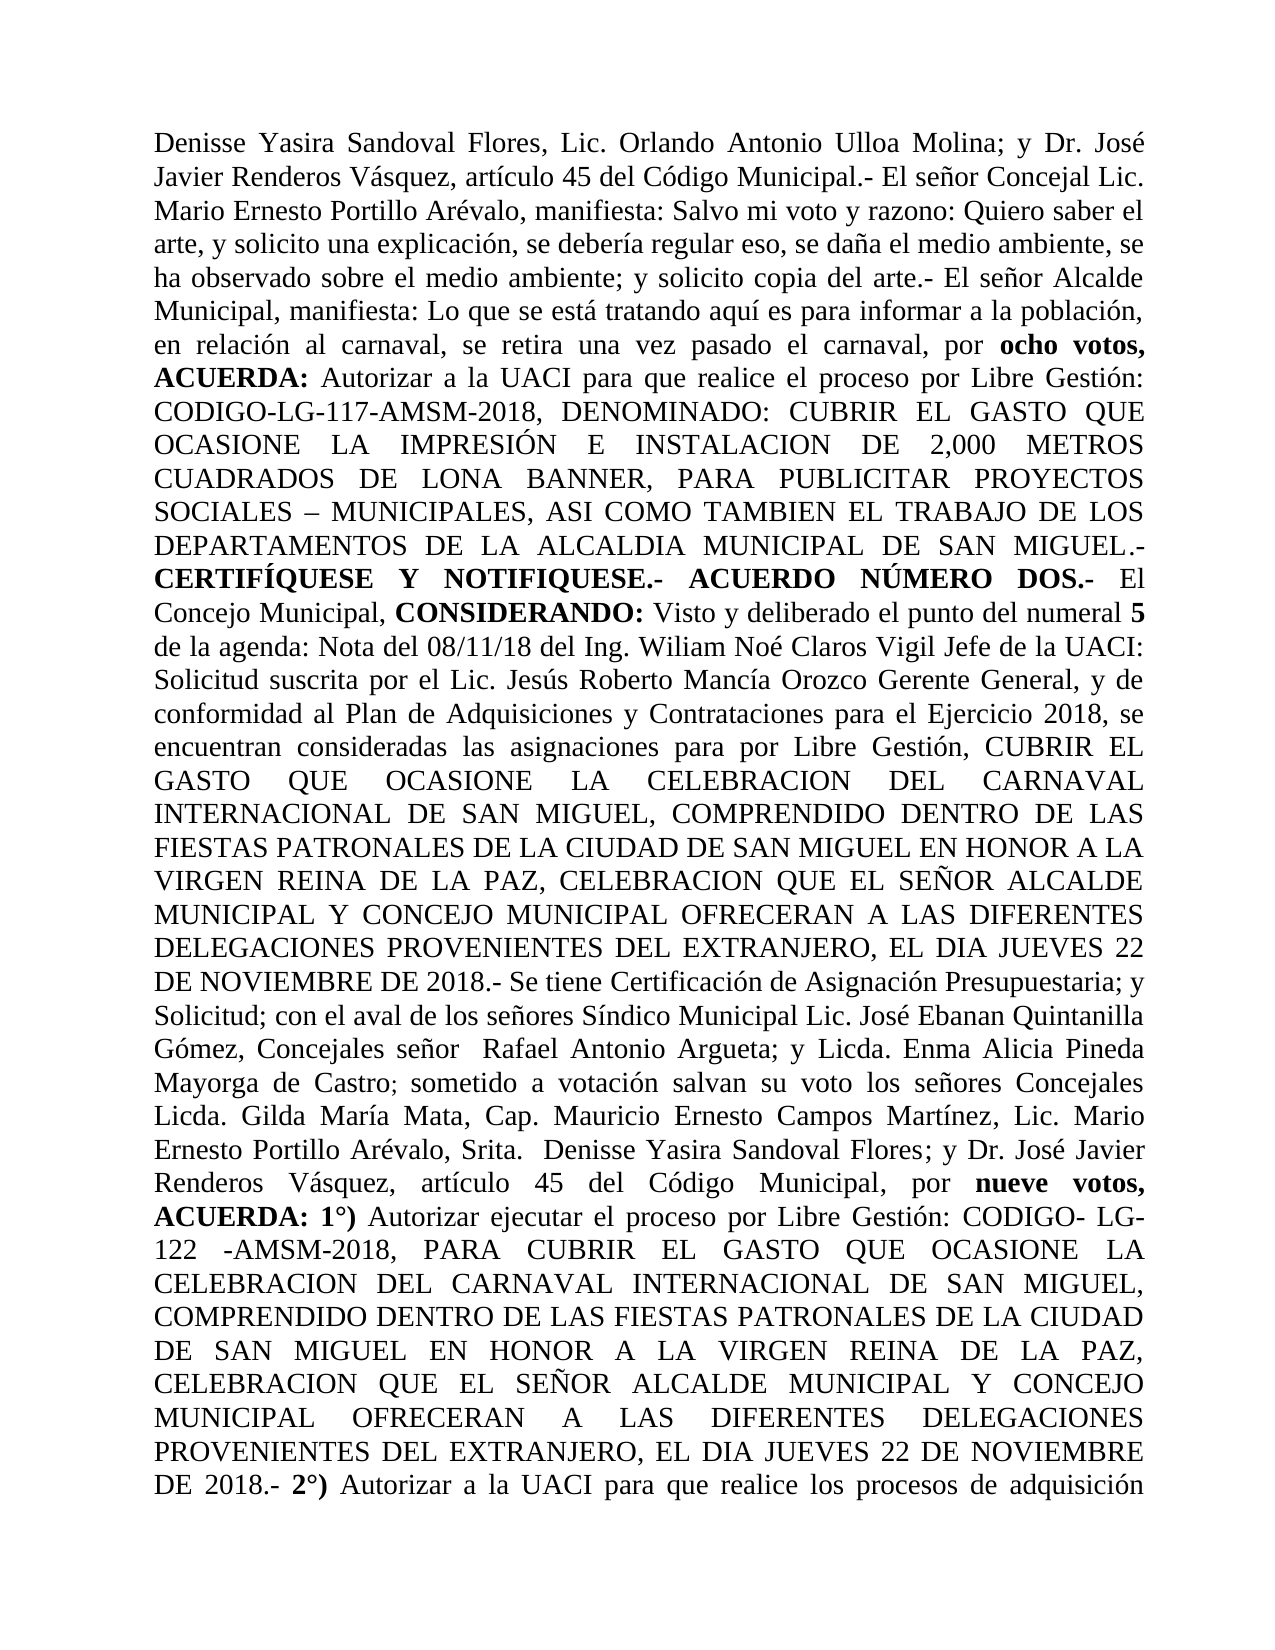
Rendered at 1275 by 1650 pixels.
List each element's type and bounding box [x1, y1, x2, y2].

text [153, 126, 1145, 1501]
